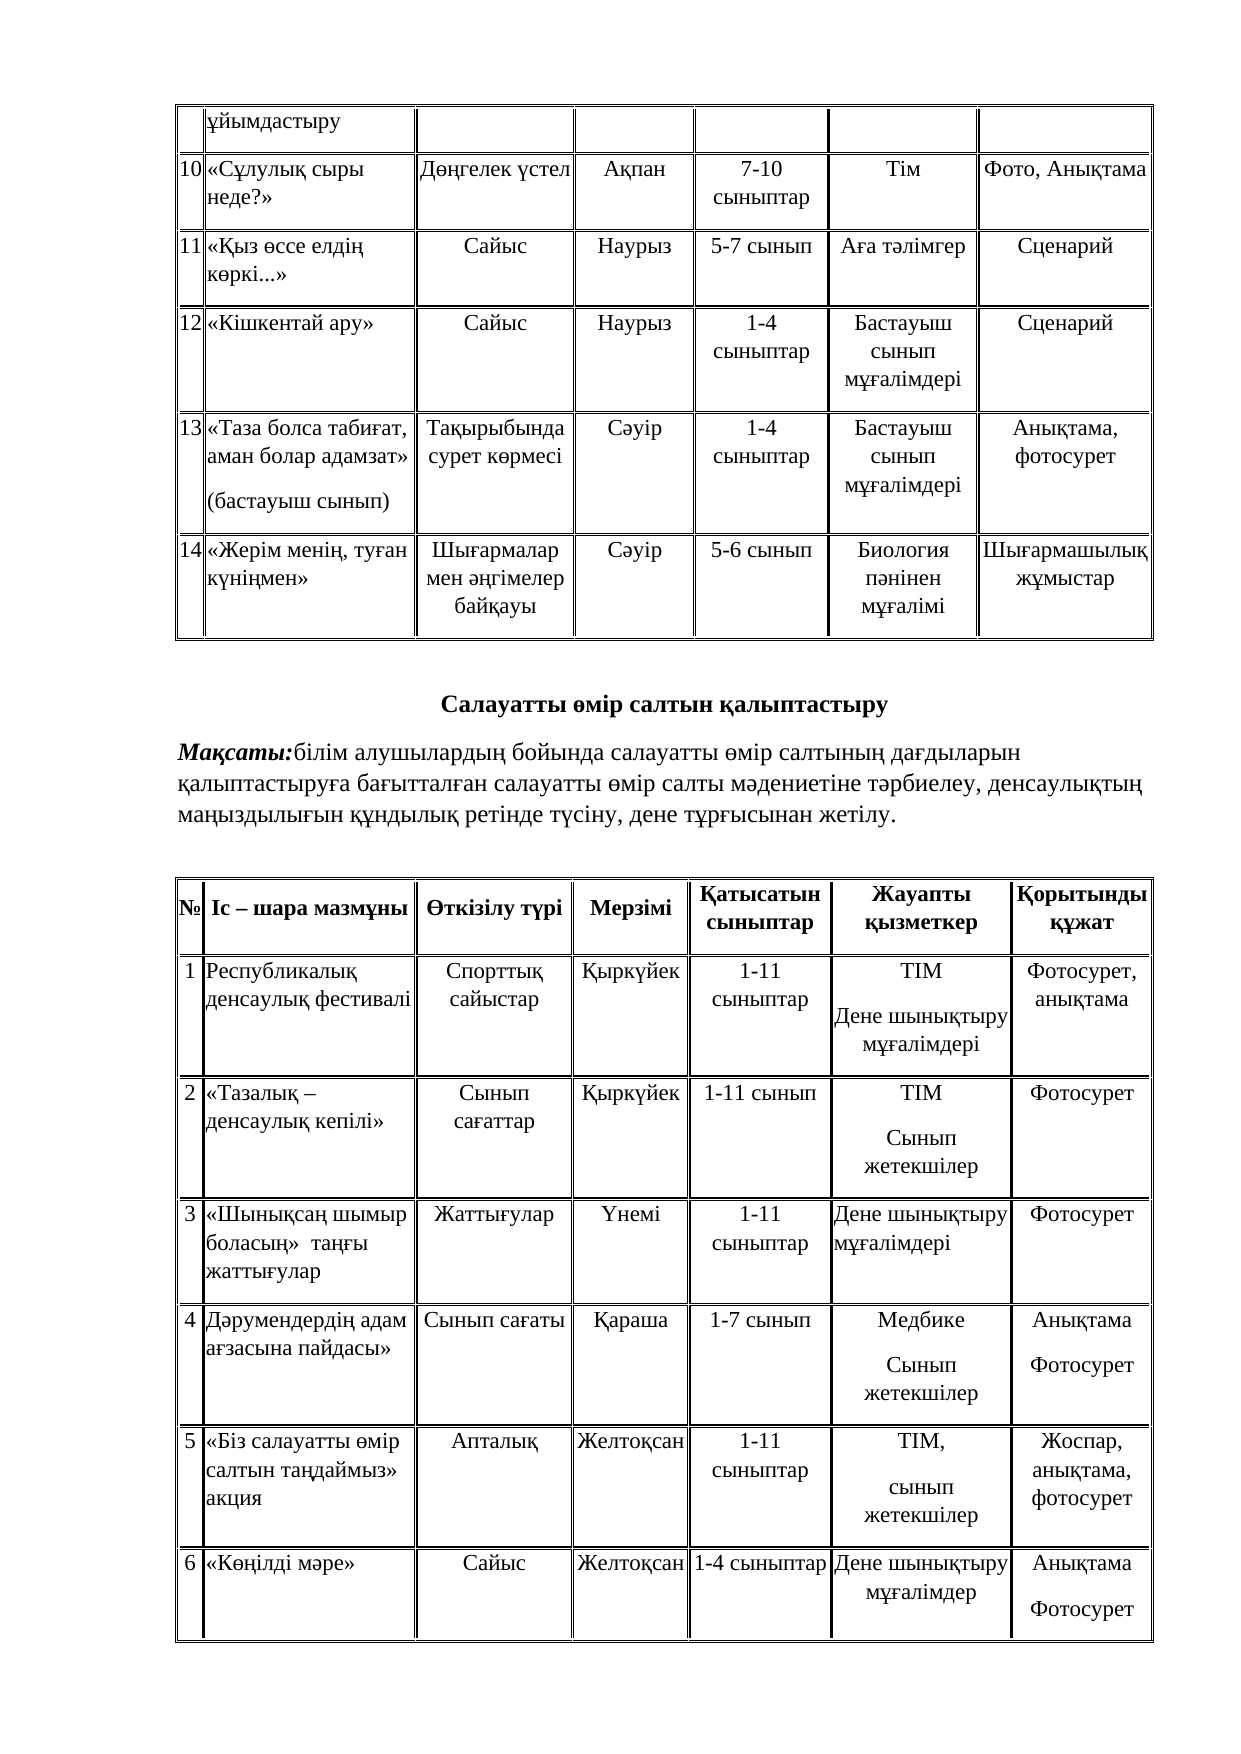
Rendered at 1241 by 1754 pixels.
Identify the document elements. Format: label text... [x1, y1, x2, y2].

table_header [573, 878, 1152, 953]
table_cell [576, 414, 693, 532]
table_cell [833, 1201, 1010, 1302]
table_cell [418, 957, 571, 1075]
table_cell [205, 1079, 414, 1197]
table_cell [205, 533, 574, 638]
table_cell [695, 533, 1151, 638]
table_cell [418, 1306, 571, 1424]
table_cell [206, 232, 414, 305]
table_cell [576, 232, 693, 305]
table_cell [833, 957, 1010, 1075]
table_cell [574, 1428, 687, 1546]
text Салауатты өмір салтын қалыптастыру [177, 689, 1152, 718]
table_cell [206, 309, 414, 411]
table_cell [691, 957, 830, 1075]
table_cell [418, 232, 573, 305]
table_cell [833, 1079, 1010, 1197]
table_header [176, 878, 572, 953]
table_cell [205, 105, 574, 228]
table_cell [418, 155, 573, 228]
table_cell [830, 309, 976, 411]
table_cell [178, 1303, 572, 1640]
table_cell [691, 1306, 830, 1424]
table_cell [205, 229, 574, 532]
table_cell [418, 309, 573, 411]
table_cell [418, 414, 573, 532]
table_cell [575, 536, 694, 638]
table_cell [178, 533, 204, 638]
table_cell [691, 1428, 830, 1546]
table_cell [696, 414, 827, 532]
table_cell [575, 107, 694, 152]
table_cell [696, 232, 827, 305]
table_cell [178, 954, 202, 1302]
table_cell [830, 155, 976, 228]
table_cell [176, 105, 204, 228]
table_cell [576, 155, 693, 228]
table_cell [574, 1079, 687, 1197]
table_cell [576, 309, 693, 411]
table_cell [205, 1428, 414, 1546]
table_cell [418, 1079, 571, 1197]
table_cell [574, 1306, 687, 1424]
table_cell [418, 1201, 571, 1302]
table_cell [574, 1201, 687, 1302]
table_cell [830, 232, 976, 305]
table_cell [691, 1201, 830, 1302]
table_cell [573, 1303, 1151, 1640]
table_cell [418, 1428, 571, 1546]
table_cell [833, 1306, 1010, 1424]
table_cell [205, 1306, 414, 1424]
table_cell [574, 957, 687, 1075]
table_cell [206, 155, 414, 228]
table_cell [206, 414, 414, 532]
text Мақсаты:білім алушылардың бойында салауатты өмір салтының дағдыларын қалыптастыруға бағытталған салауатты өмір салты мәдениетіне тәрбиелеу, денсаулықтың маңыздылығын құндылық ретінде түсіну, дене тұрғысынан жетілу. [177, 737, 1152, 858]
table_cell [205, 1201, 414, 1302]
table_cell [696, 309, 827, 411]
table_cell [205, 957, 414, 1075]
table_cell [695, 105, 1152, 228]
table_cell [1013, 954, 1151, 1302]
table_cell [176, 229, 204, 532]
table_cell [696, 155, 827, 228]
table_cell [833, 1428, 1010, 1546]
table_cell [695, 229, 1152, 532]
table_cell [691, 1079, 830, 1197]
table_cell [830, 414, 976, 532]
